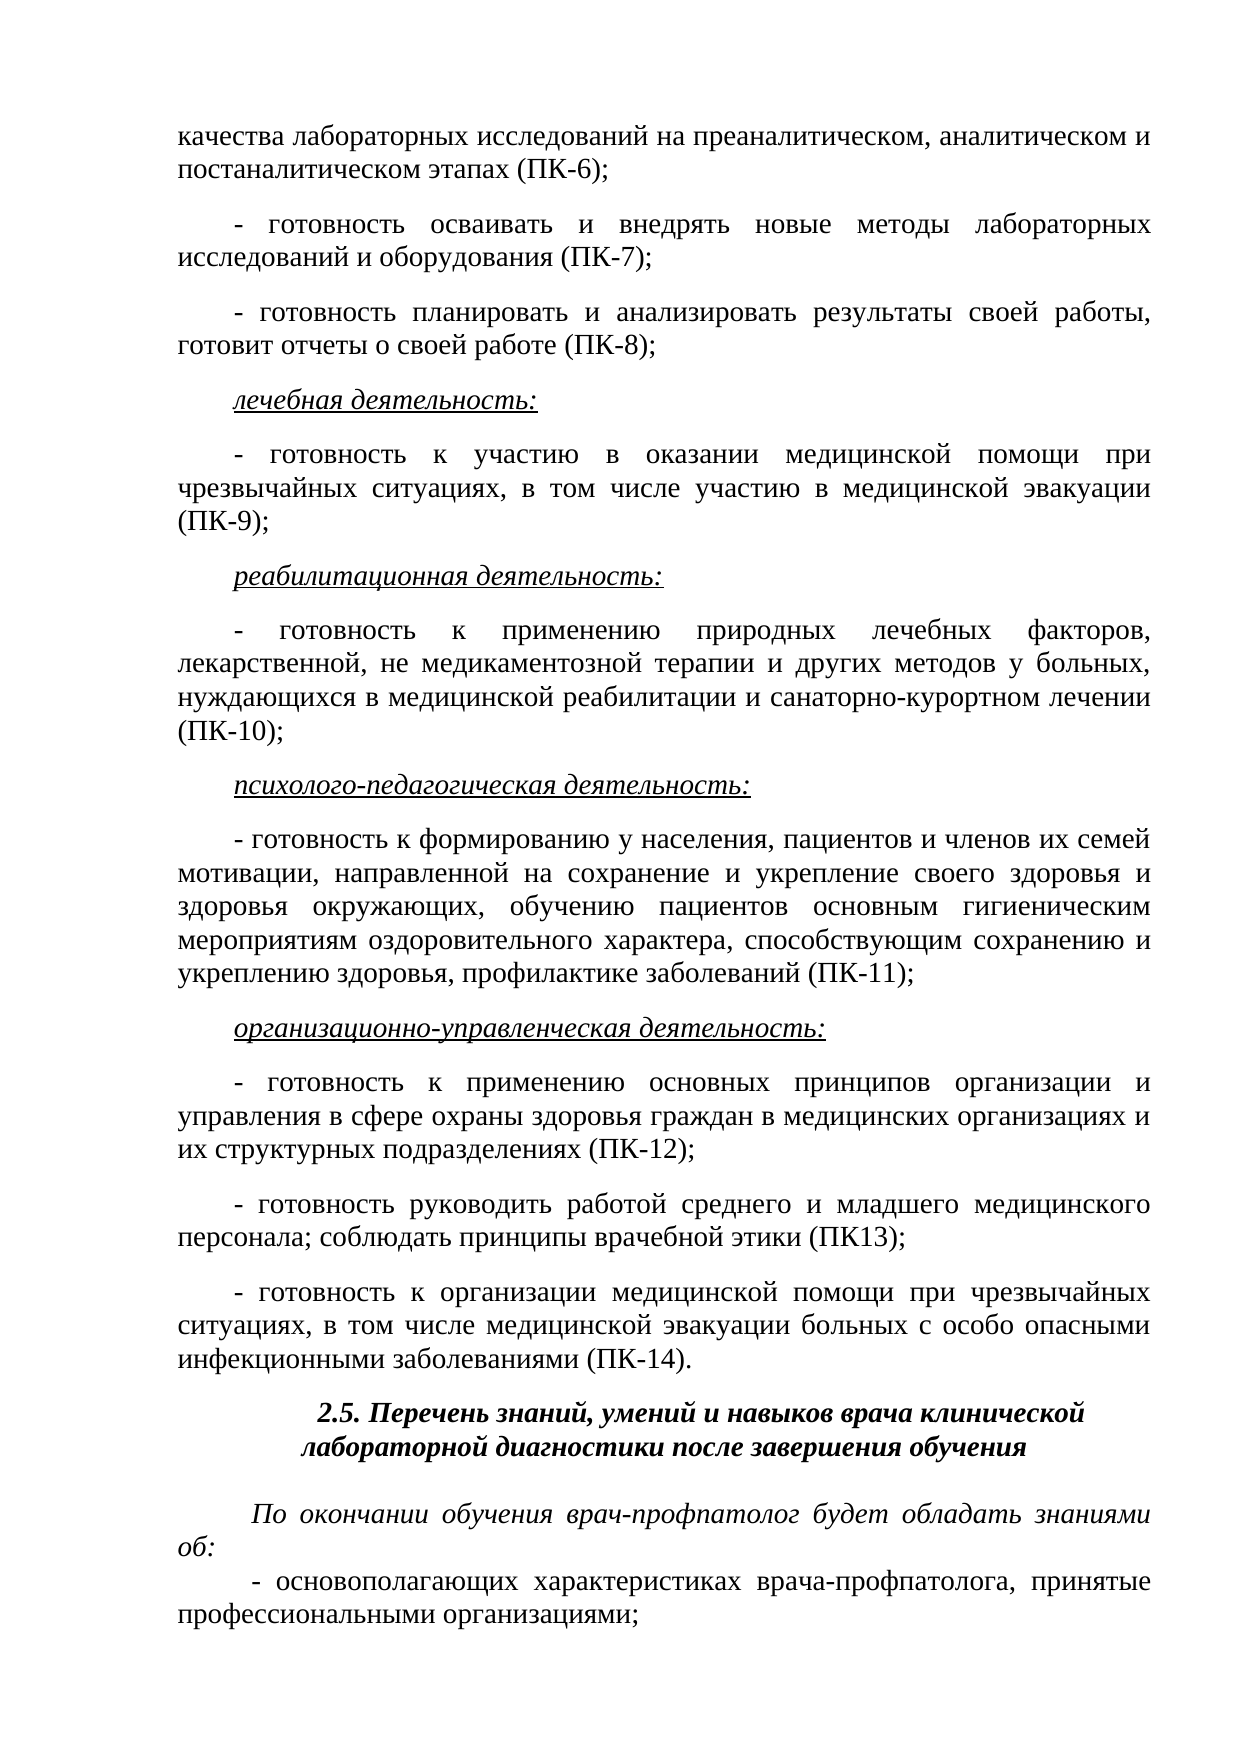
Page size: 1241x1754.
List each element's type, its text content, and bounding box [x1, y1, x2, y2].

text организационно-управленческая деятельность: [177, 1010, 1152, 1043]
text - готовность планировать и анализировать результаты своей работы, готовит отчеты о своей работе (ПК-8); [177, 294, 1152, 361]
text - готовность к формированию у населения, пациентов и членов их семей мотивации, направленной на сохранение и укрепление своего здоровья и здоровья окружающих, обучению пациентов основным гигиеническим мероприятиям оздоровительного характера, способствующим сохранению и укреплению здоровья, профилактике заболеваний (ПК-11); [177, 821, 1152, 989]
list 2.5. Перечень знаний, умений и навыков врача клинической лабораторной диагностики после завершения обучения [177, 1395, 1152, 1462]
text - готовность к организации медицинской помощи при чрезвычайных ситуациях, в том числе медицинской эвакуации больных с особо опасными инфекционными заболеваниями (ПК-14). [177, 1274, 1152, 1374]
list По окончании обучения врач-профпатолог будет обладать знаниями об: [177, 1496, 1152, 1563]
text реабилитационная деятельность: [177, 558, 1152, 591]
text - готовность к применению основных принципов организации и управления в сфере охраны здоровья граждан в медицинских организациях и их структурных подразделениях (ПК-12); [177, 1064, 1152, 1165]
list - основополагающих характеристиках врача-профпатолога, принятые профессиональными организациями; [177, 1563, 1152, 1630]
text - готовность руководить работой среднего и младшего медицинского персонала; соблюдать принципы врачебной этики (ПК13); [177, 1186, 1152, 1253]
text - готовность к применению природных лечебных факторов, лекарственной, не медикаментозной терапии и других методов у больных, нуждающихся в медицинской реабилитации и санаторно-курортном лечении (ПК-10); [177, 612, 1152, 746]
text - готовность к участию в оказании медицинской помощи при чрезвычайных ситуациях, в том числе участию в медицинской эвакуации (ПК-9); [177, 436, 1152, 537]
text - готовность осваивать и внедрять новые методы лабораторных исследований и оборудования (ПК-7); [177, 206, 1152, 273]
text психолого-педагогическая деятельность: [177, 767, 1152, 801]
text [177, 118, 1152, 185]
text лечебная деятельность: [177, 382, 1152, 415]
